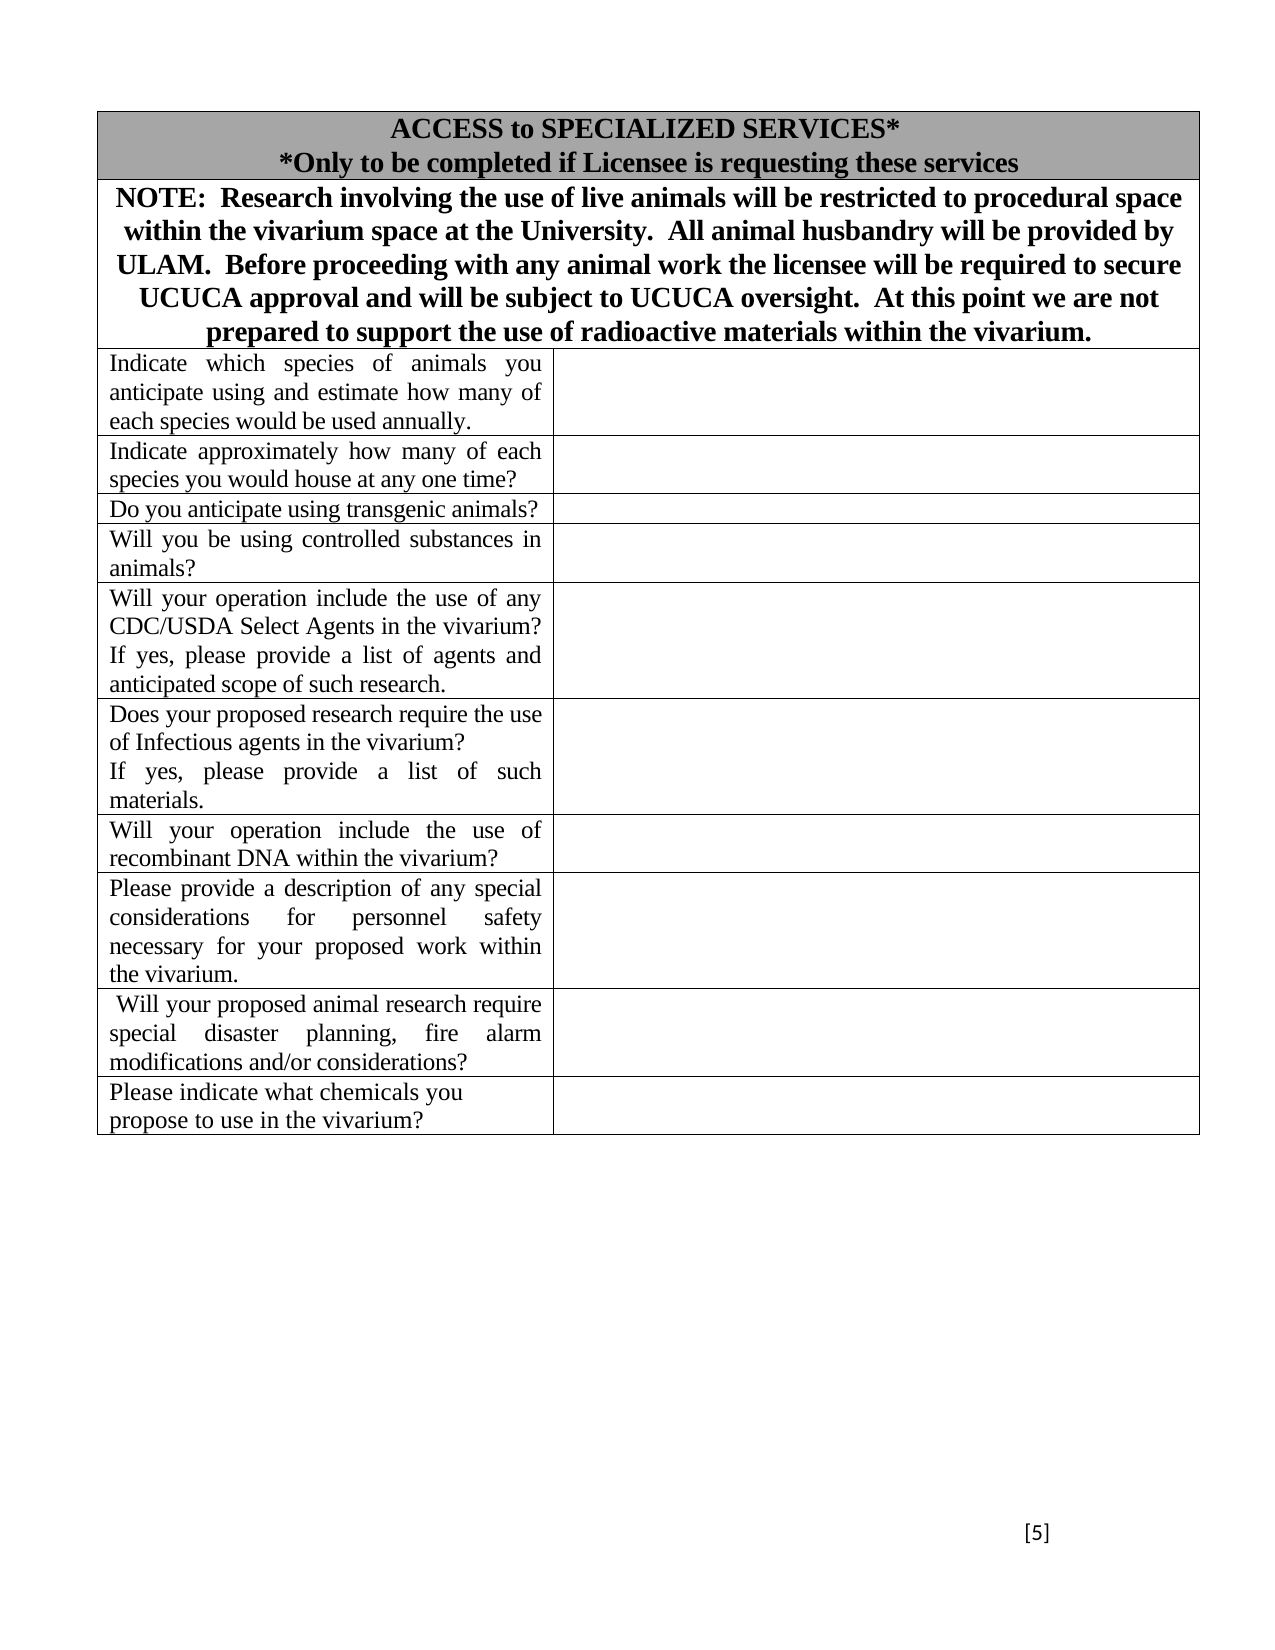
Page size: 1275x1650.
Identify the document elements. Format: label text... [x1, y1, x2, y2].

table_cell [554, 524, 1199, 582]
table_cell [554, 436, 1199, 493]
table_cell Will you be using controlled substances in animals? [98, 524, 553, 582]
table_cell [554, 815, 1199, 872]
table_cell Will your proposed animal research require special disaster planning, fire alarm modifications and/or considerations? [98, 989, 553, 1076]
table_cell [554, 494, 1199, 523]
table_cell Indicate approximately how many of each species you would house at any one time? [98, 436, 553, 493]
table_cell Indicate which species of animals you anticipate using and estimate how many of each species would be used annually. [98, 349, 553, 435]
table_cell Do you anticipate using transgenic animals? [98, 494, 553, 523]
table_cell [554, 583, 1199, 698]
table_header ACCESS to SPECIALIZED SERVICES* *Only to be completed if Licensee is requesting these services [98, 112, 1199, 179]
table_cell Will your operation include the use of recombinant DNA within the vivarium? [98, 815, 553, 872]
table_cell Will your operation include the use of any CDC/USDA Select Agents in the vivarium? If yes, please provide a list of agents and anticipated scope of such research. [98, 583, 553, 698]
table_cell NOTE: Research involving the use of live animals will be restricted to procedural space within the vivarium space at the University. All animal husbandry will be provided by ULAM. Before proceeding with any animal work the licensee will be required to secure UCUCA approval and will be subject to UCUCA oversight. At this point we are not prepared to support the use of radioactive materials within the vivarium. [98, 180, 1199, 347]
table_cell Please provide a description of any special considerations for personnel safety necessary for your proposed work within the vivarium. [98, 873, 553, 988]
table_cell [554, 1077, 1199, 1134]
table_cell Does your proposed research require the use of Infectious agents in the vivarium? If yes, please provide a list of such materials. [98, 699, 553, 814]
table_cell Please indicate what chemicals you propose to use in the vivarium? [98, 1077, 553, 1134]
table_cell [554, 873, 1199, 988]
table_cell [554, 349, 1199, 435]
table_cell [554, 699, 1199, 814]
table_cell [554, 989, 1199, 1076]
